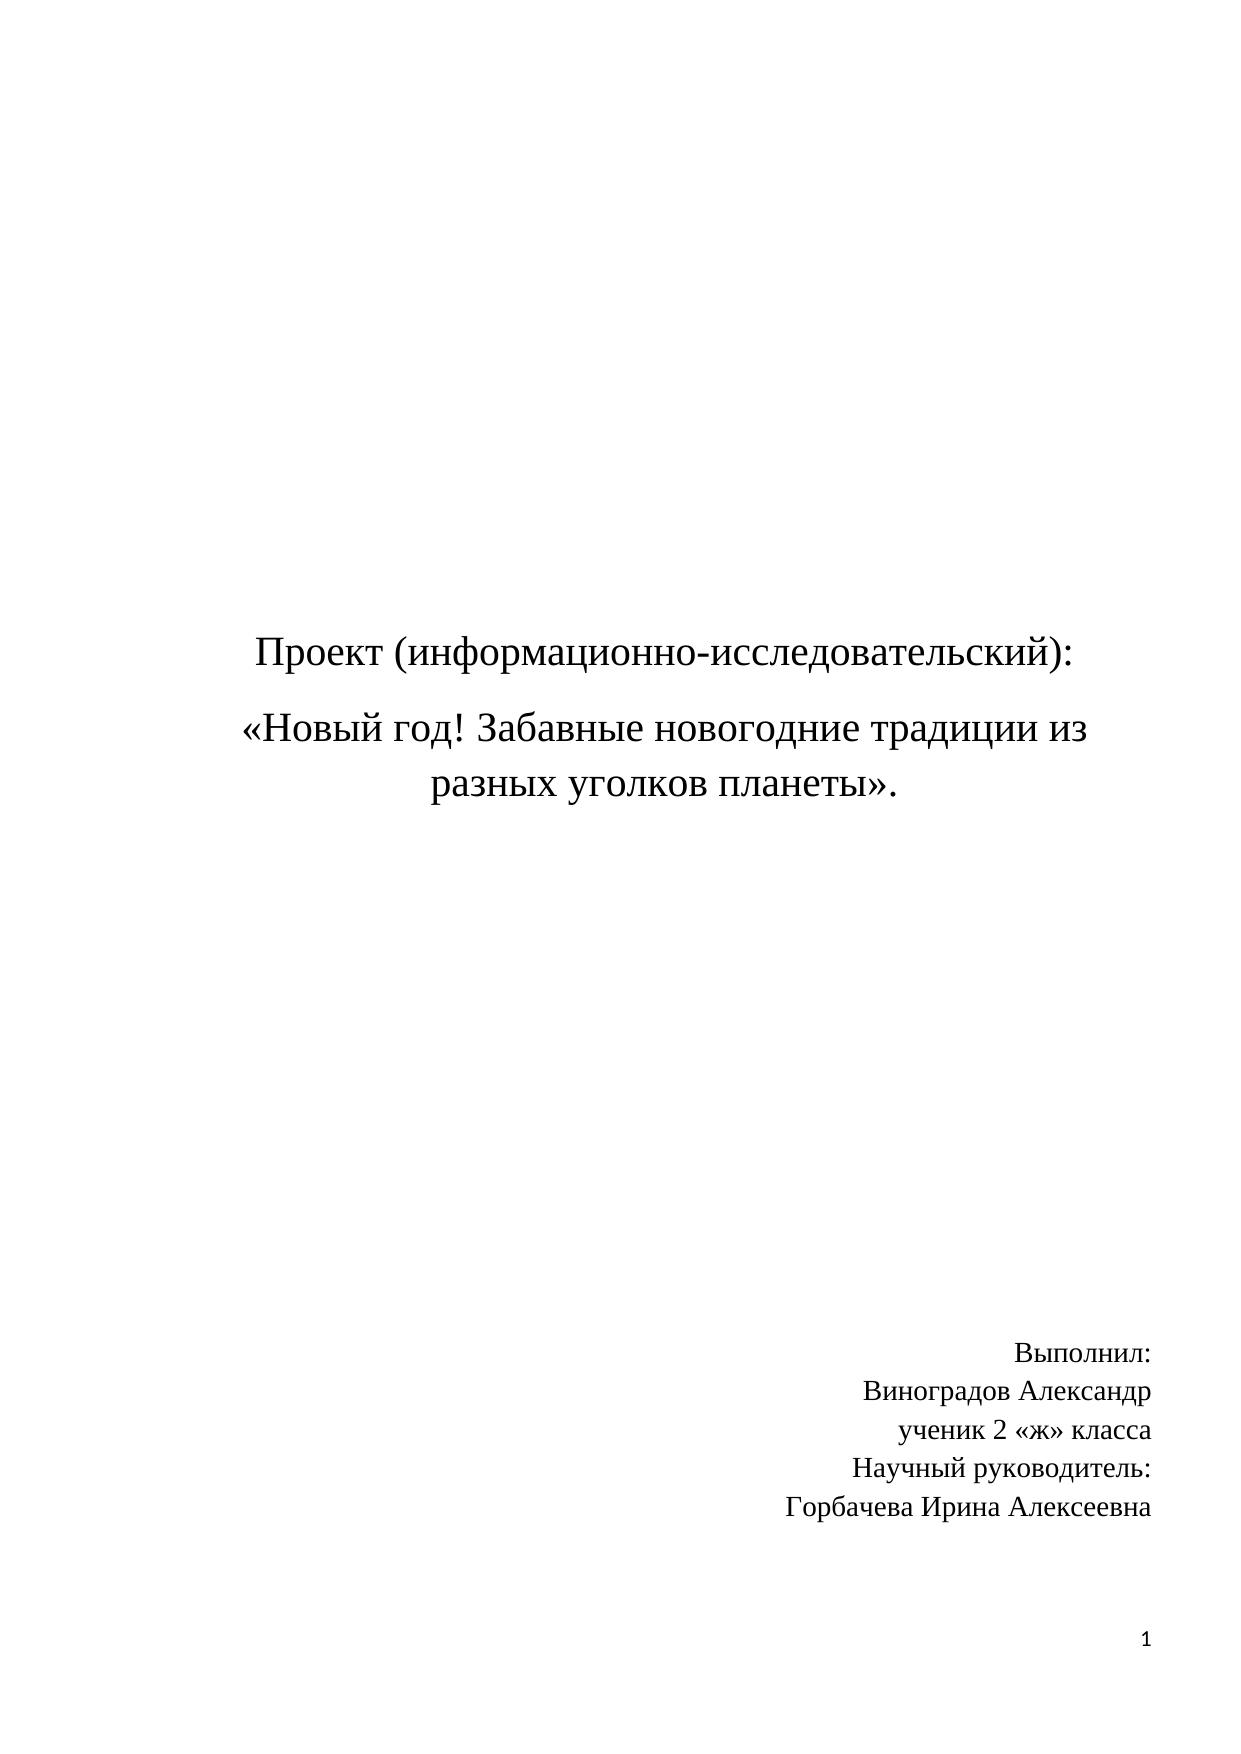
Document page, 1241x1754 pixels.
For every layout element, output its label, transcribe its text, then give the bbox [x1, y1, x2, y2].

text ученик 2 «ж» класса [177, 1412, 1152, 1445]
text «Новый год! Забавные новогодние традиции из разных уголков планеты». [177, 703, 1152, 806]
text Проект (информационно-исследовательский): [177, 627, 1152, 674]
text Научный руководитель: [177, 1450, 1152, 1484]
text Выполнил: [177, 1335, 1152, 1368]
text Горбачева Ирина Алексеевна [177, 1489, 1152, 1522]
text Виноградов Александр [177, 1373, 1152, 1407]
